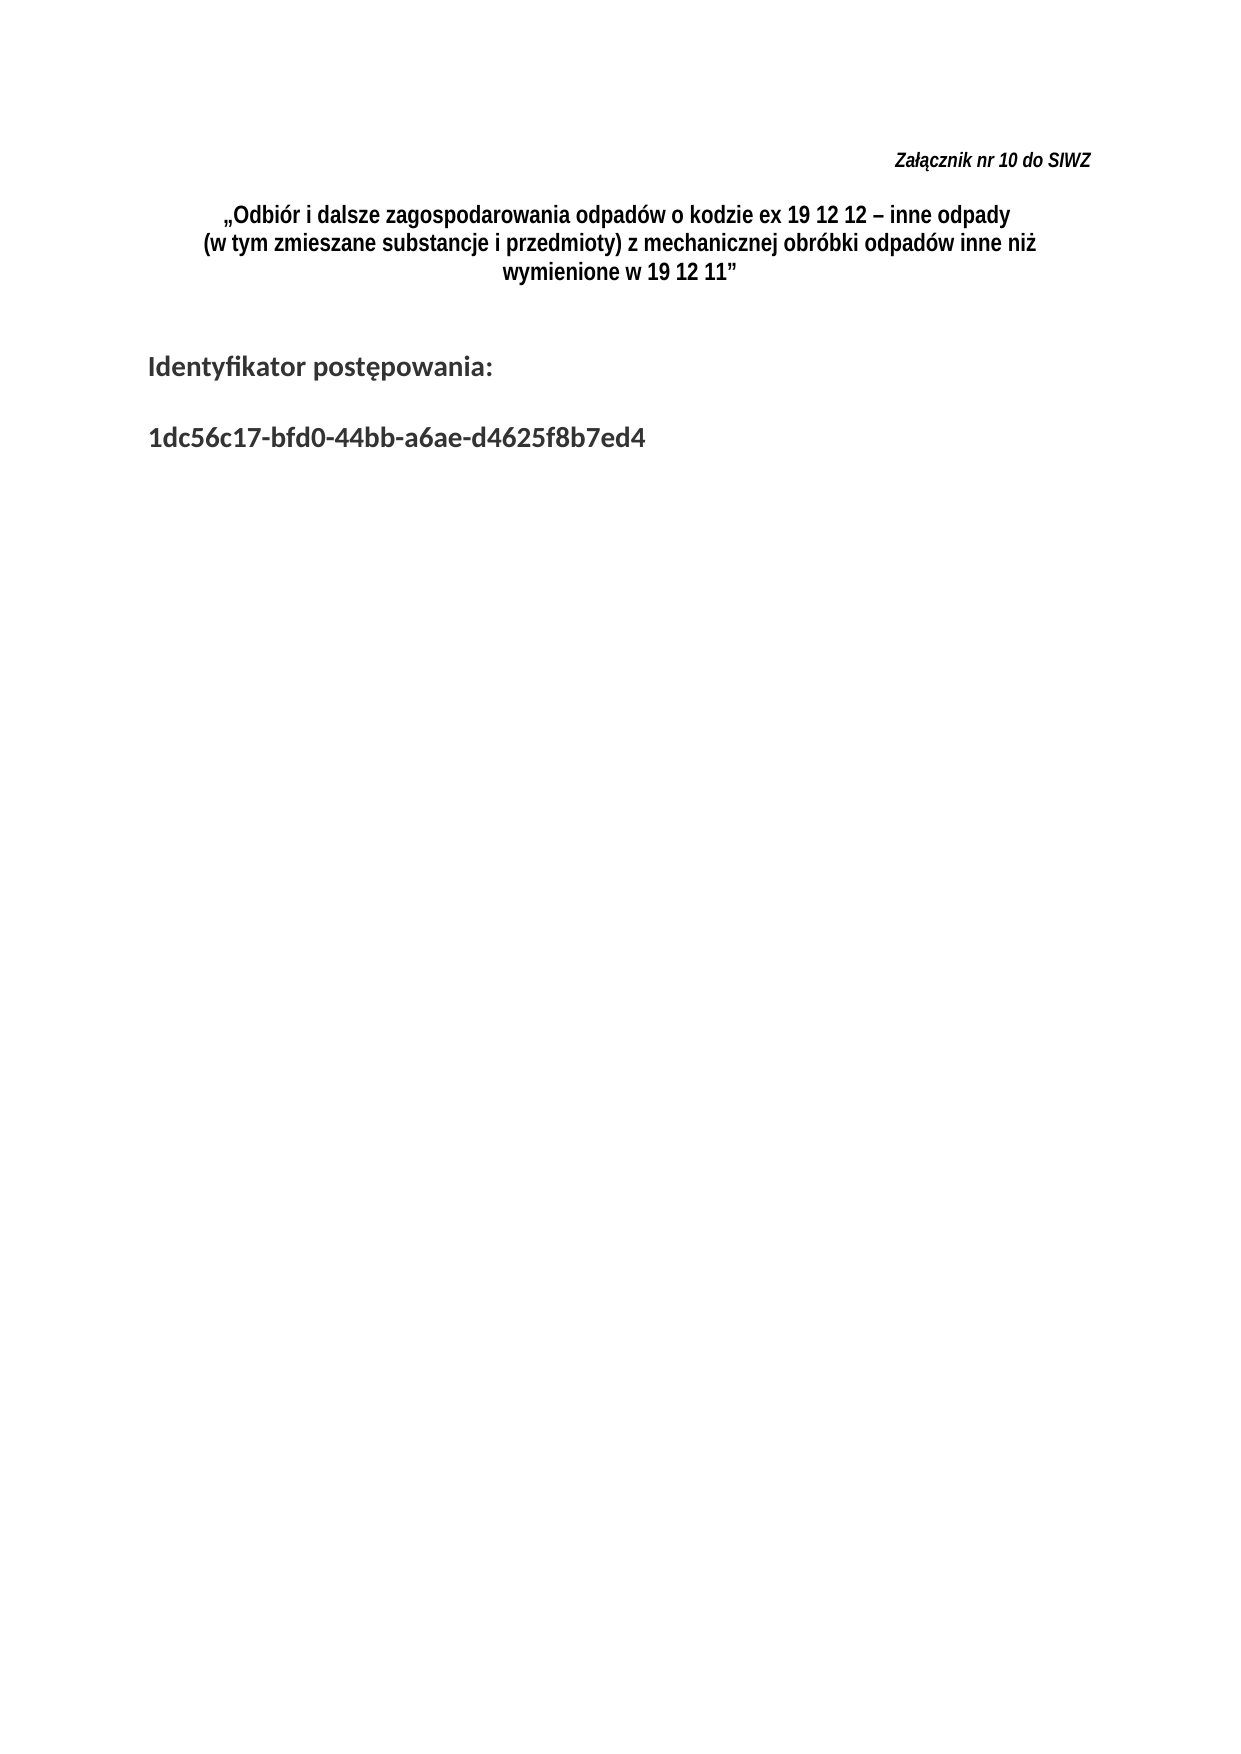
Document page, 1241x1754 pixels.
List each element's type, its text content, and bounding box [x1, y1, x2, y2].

text 1dc56c17-bfd0-44bb-a6ae-d4625f8b7ed4 [148, 419, 1093, 455]
text „Odbiór i dalsze zagospodarowania odpadów o kodzie ex 19 12 12 – inne odpady (w tym zmieszane substancje i przedmioty) z mechanicznej obróbki odpadów inne niż wymienione w 19 12 11” [147, 199, 1093, 286]
text Załącznik nr 10 do SIWZ [148, 148, 1093, 199]
text Identyfikator postępowania: [148, 348, 1093, 383]
